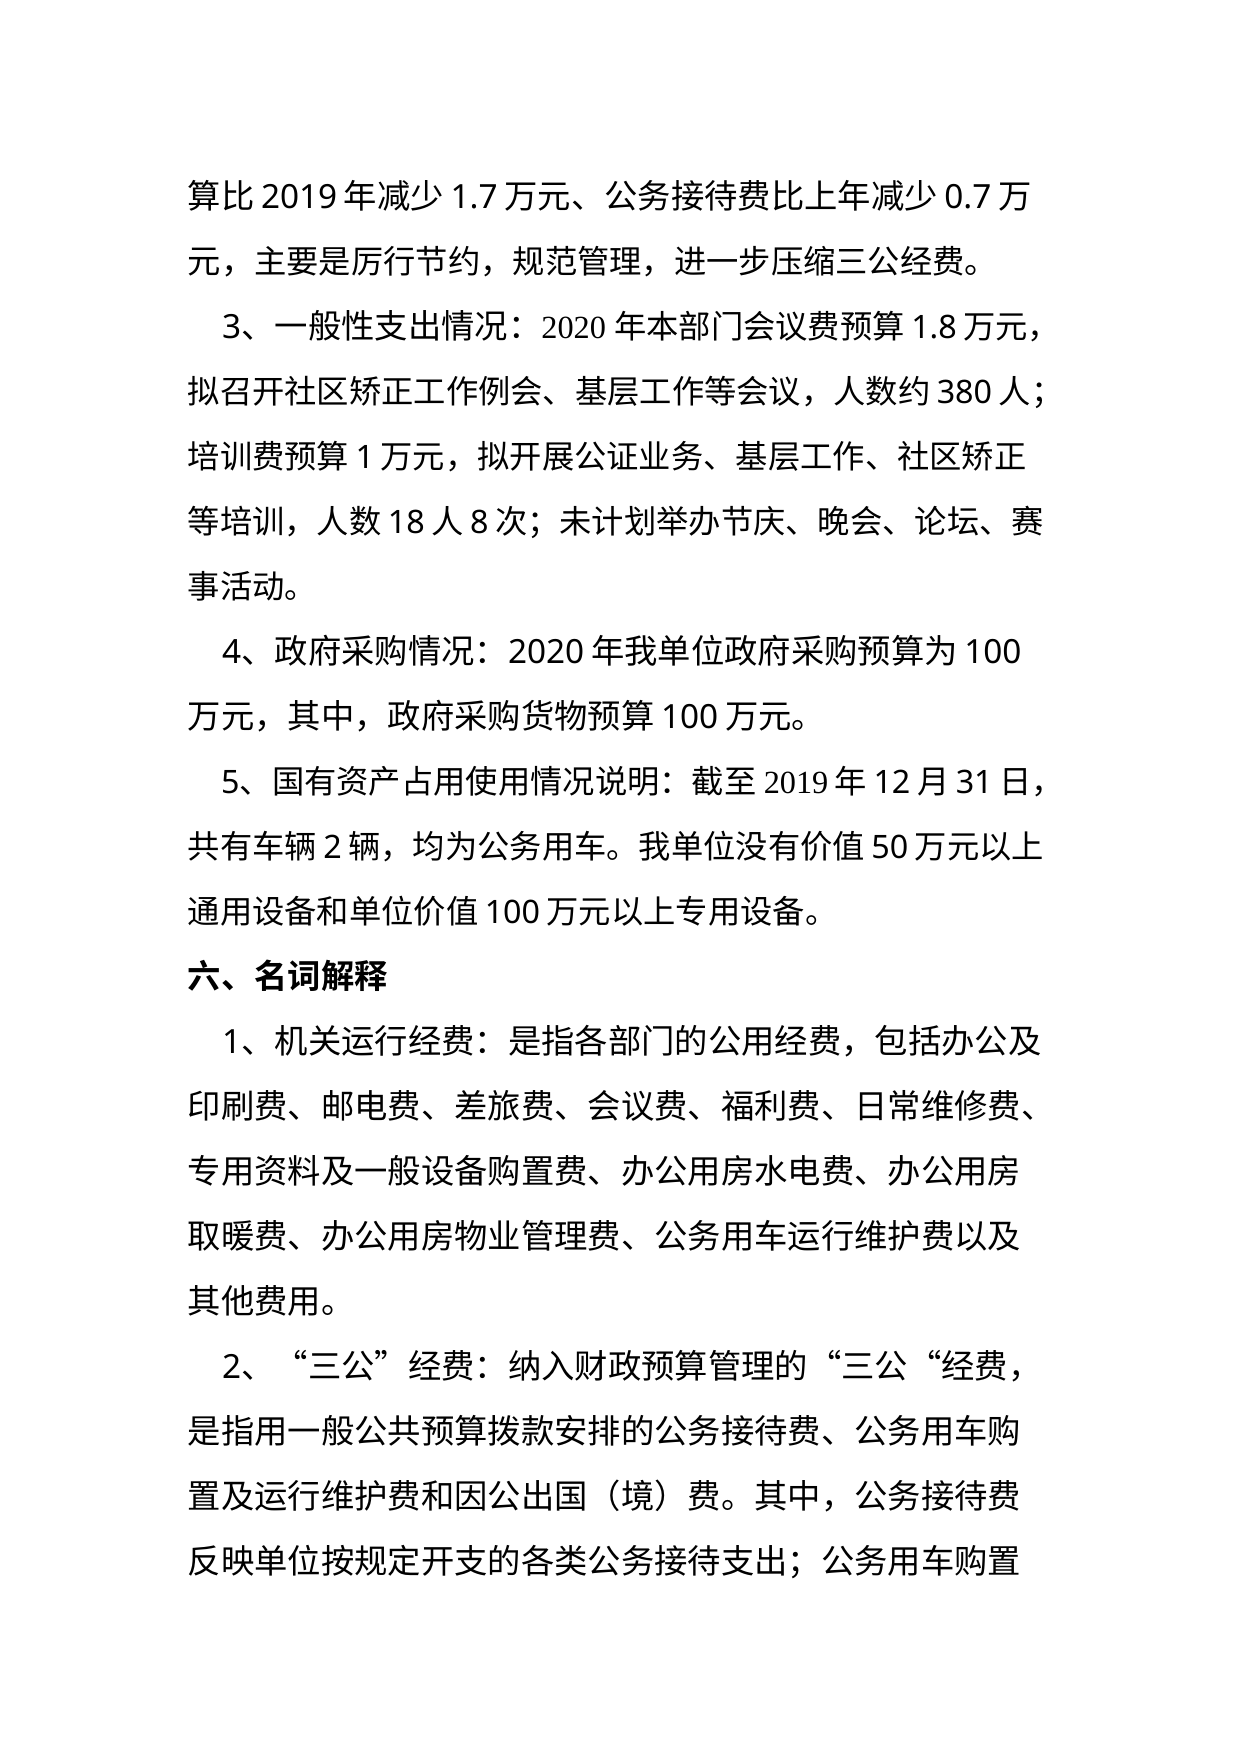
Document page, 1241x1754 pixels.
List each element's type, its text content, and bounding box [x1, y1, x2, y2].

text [187, 162, 1053, 292]
text 4、政府采购情况：2020年我单位政府采购预算为100 万元，其中，政府采购货物预算100万元。 [187, 617, 1053, 747]
text 5、国有资产占用使用情况说明：截至 2019年12月31日，共有车辆2辆，均为公务用车。我单位没有价值50万元以上通用设备和单位价值100万元以上专用设备。 [187, 747, 1053, 942]
text 六、名词解释 [187, 942, 1053, 1007]
text 1、机关运行经费：是指各部门的公用经费，包括办公及印刷费、邮电费、差旅费、会议费、福利费、日常维修费、专用资料及一般设备购置费、办公用房水电费、办公用房取暖费、办公用房物业管理费、公务用车运行维护费以及其他费用。 [187, 1007, 1053, 1332]
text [187, 1332, 1053, 1592]
text 3、一般性支出情况：2020 年本部门会议费预算1.8万元，拟召开社区矫正工作例会、基层工作等会议，人数约380人；培训费预算1万元，拟开展公证业务、基层工作、社区矫正等培训，人数18人8次；未计划举办节庆、晚会、论坛、赛事活动。 [187, 292, 1053, 617]
